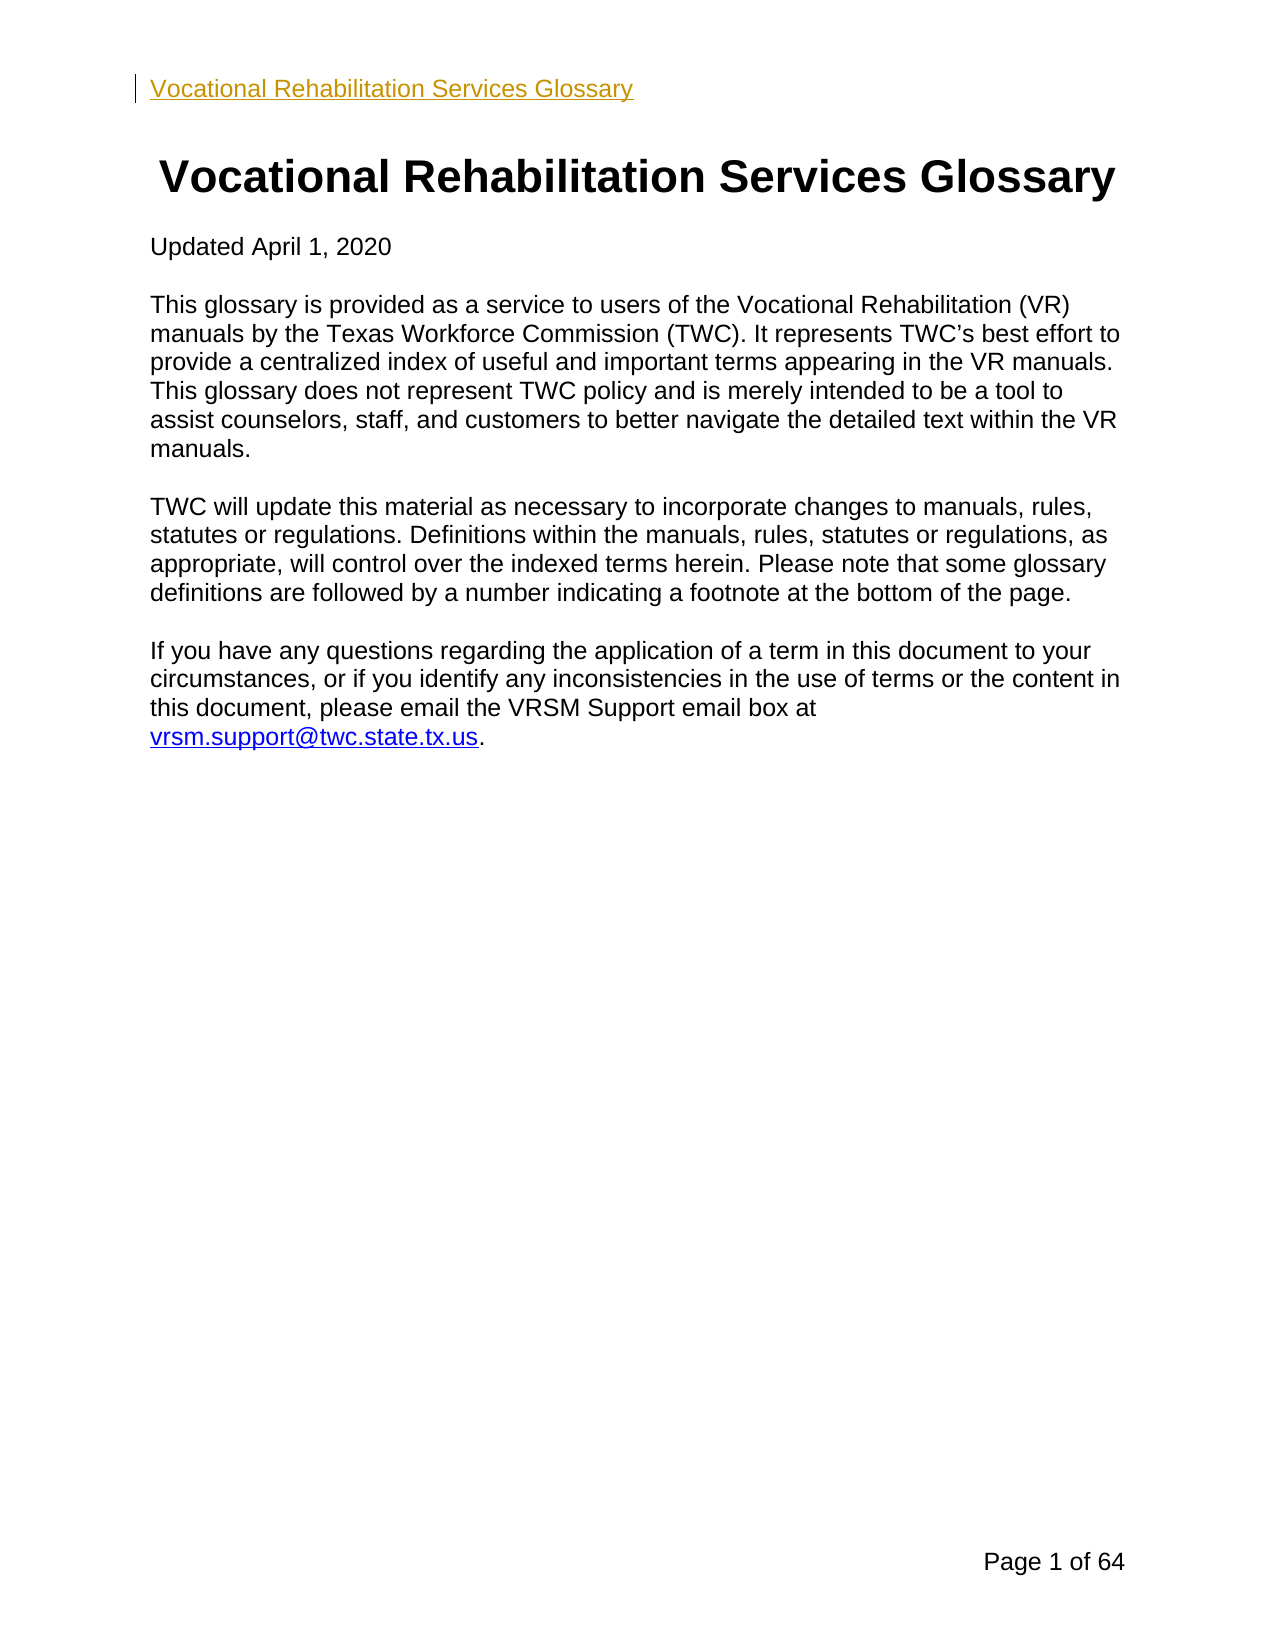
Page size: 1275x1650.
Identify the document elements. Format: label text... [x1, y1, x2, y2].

text If you have any questions regarding the application of a term in this document to your circumstances, or if you identify any inconsistencies in the use of terms or the content in this document, please email the VRSM Support email box at vrsm.support@twc.state.tx.us. [150, 636, 1125, 751]
text Updated April 1, 2020 [150, 232, 1125, 261]
title Vocational Rehabilitation Services Glossary [150, 150, 1125, 203]
text This glossary is provided as a service to users of the Vocational Rehabilitation (VR) manuals by the Texas Workforce Commission (TWC). It represents TWC’s best effort to provide a centralized index of useful and important terms appearing in the VR manuals. This glossary does not represent TWC policy and is merely intended to be a tool to assist counselors, staff, and customers to better navigate the detailed text within the VR manuals. [150, 290, 1125, 462]
text TWC will update this material as necessary to incorporate changes to manuals, rules, statutes or regulations. Definitions within the manuals, rules, statutes or regulations, as appropriate, will control over the indexed terms herein. Please note that some glossary definitions are followed by a number indicating a footnote at the bottom of the page. [150, 491, 1125, 606]
